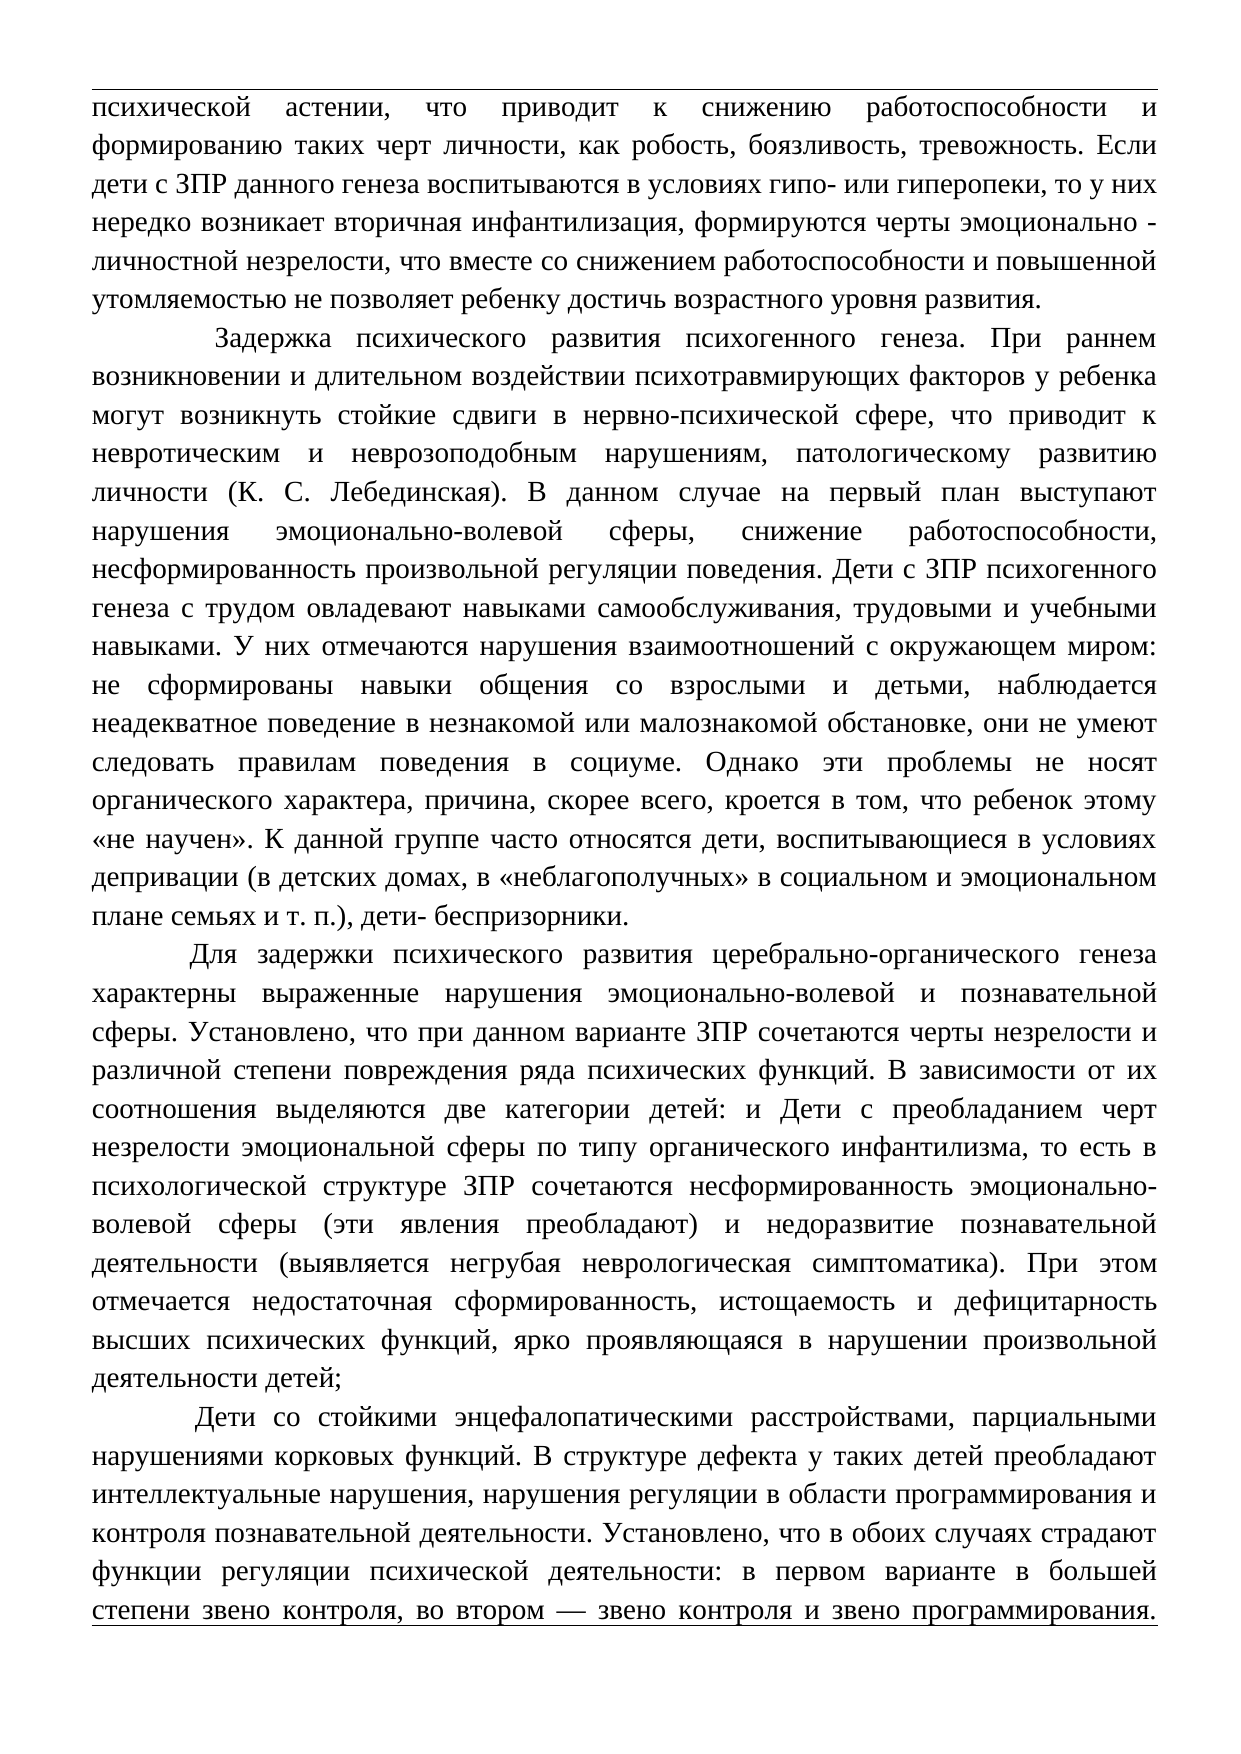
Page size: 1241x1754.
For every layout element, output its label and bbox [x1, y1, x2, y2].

table_header [92, 90, 1158, 1625]
